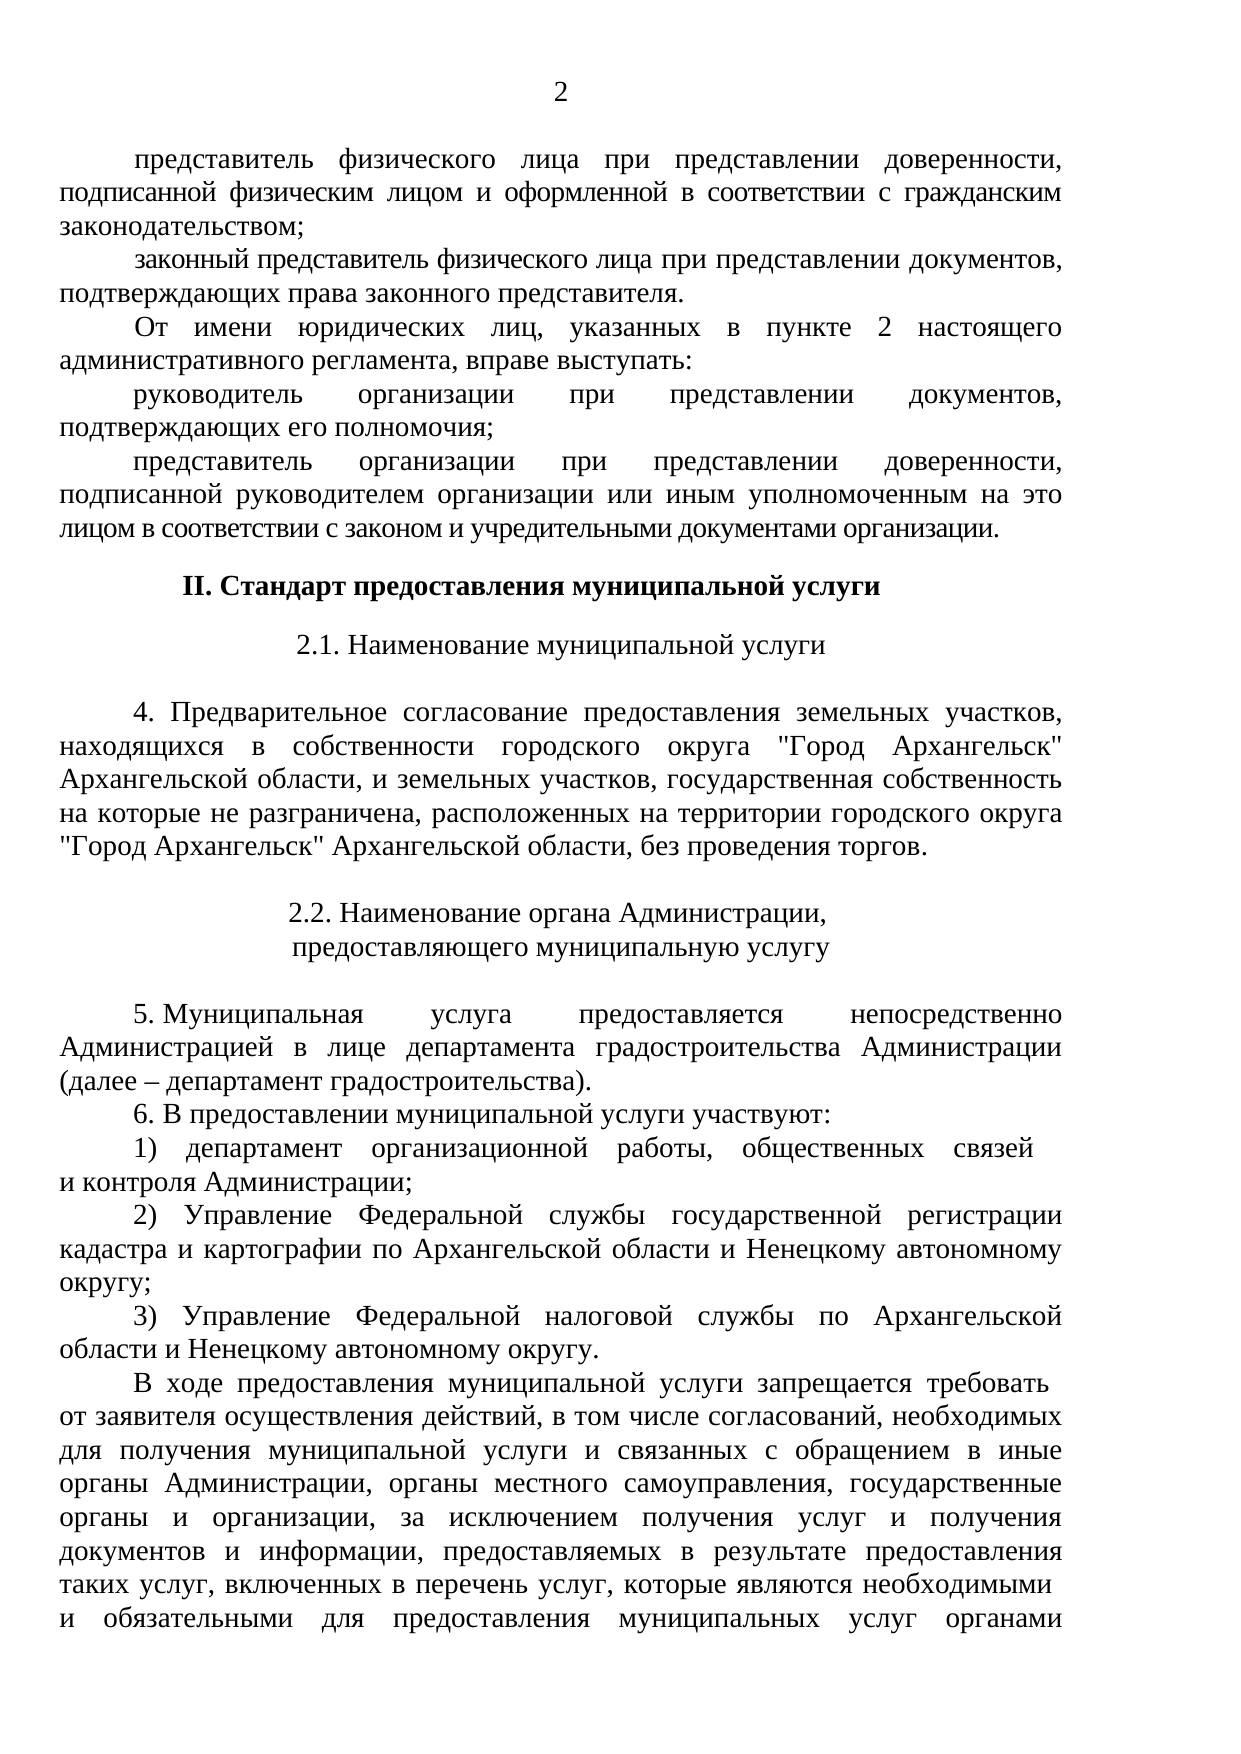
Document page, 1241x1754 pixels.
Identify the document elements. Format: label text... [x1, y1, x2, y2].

text представитель организации при представлении доверенности, подписанной руководителем организации или иным уполномоченным на это лицом в соответствии с законом и учредительными документами организации. [59, 443, 1063, 543]
text 4. Предварительное согласование предоставления земельных участков, находящихся в собственности городского округа "Город Архангельск" Архангельской области, и земельных участков, государственная собственность на которые не разграничена, расположенных на территории городского округа "Город Архангельск" Архангельской области, без проведения торгов. [59, 694, 1063, 862]
text руководитель организации при представлении документов, подтверждающих его полномочия; [59, 376, 1063, 443]
text II. Стандарт предоставления муниципальной услуги [59, 568, 1004, 602]
text От имени юридических лиц, указанных в пункте 2 настоящего административного регламента, вправе выступать: [59, 309, 1063, 376]
text законный представитель физического лица при представлении документов, подтверждающих права законного представителя. [59, 242, 1063, 309]
text 2.2. Наименование органа Администрации, предоставляющего муниципальную услугу [59, 895, 1063, 962]
text 2) Управление Федеральной службы государственной регистрации кадастра и картографии по Архангельской области и Ненецкому автономному округу; [59, 1197, 1063, 1298]
text 5. Муниципальная услуга предоставляется непосредственно Администрацией в лице департамента градостроительства Администрации (далее – департамент градостроительства). [59, 996, 1063, 1097]
text 3) Управление Федеральной налоговой службы по Архангельской области и Ненецкому автономному округу. [59, 1298, 1063, 1365]
text представитель физического лица при представлении доверенности, подписанной физическим лицом и оформленной в соответствии с гражданским законодательством; [59, 141, 1063, 242]
text 2.1. Наименование муниципальной услуги [59, 627, 1063, 661]
text 6. В предоставлении муниципальной услуги участвуют: [59, 1097, 1063, 1130]
text 1) департамент организационной работы, общественных связей и контроля Администрации; [59, 1130, 1063, 1197]
